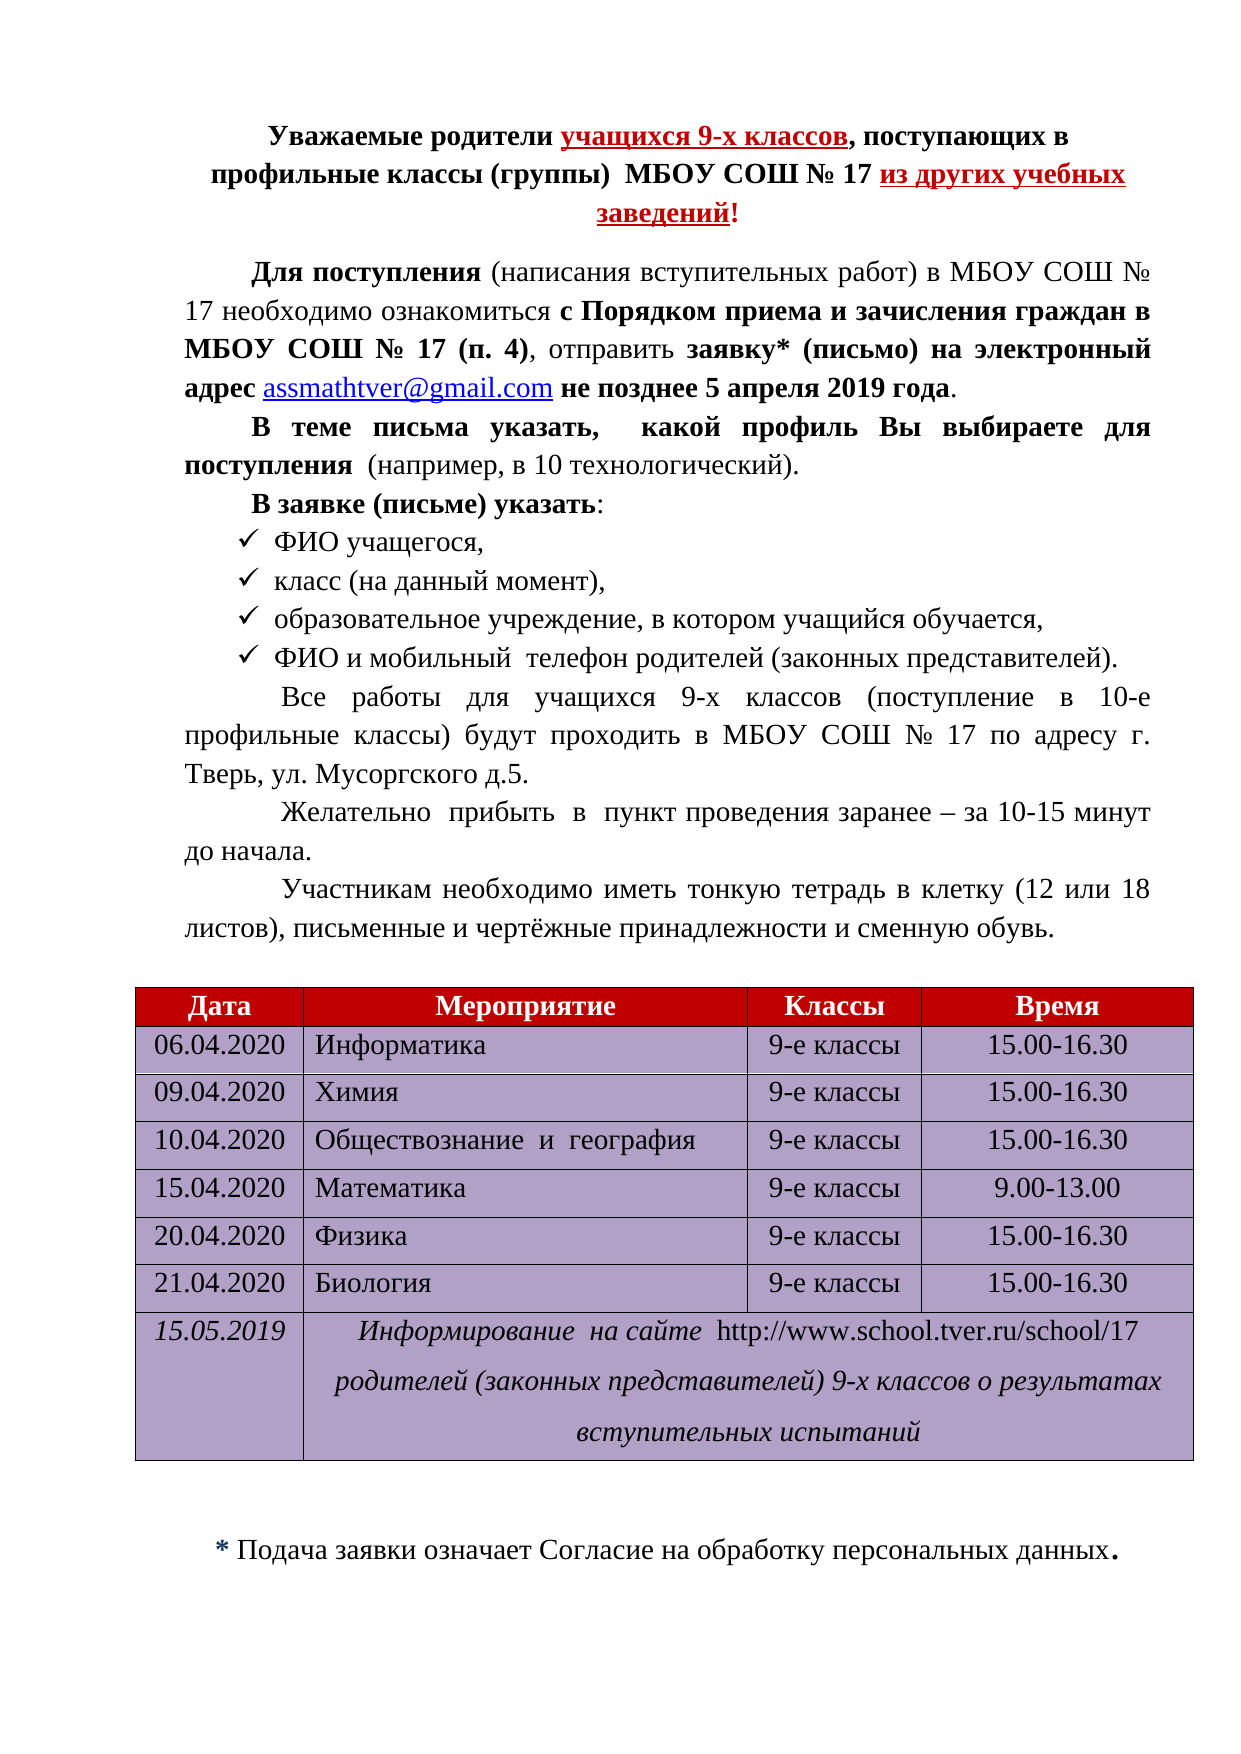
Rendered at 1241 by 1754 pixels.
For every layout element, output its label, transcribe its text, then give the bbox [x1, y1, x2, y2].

table_cell Физика [304, 1218, 747, 1264]
table_cell 15.04.2020 [136, 1170, 303, 1217]
table_header Дата [136, 988, 303, 1026]
table_cell Обществознание и география [304, 1122, 747, 1169]
text В заявке (письме) указать: [184, 486, 1152, 519]
table_cell 15.00-16.30 [922, 1218, 1193, 1264]
text Желательно прибыть в пункт проведения заранее – за 10-15 минут до начала. [184, 794, 1152, 867]
table_cell 9-е классы [748, 1170, 921, 1217]
table_cell 15.00-16.30 [922, 1122, 1193, 1169]
table_cell 9.00-13.00 [922, 1170, 1193, 1217]
table_header Классы [748, 988, 921, 1026]
table_header Мероприятие [304, 988, 747, 1026]
table_cell 15.00-16.30 [922, 1075, 1193, 1121]
table_cell 21.04.2020 [136, 1265, 303, 1312]
list образовательное учреждение, в котором учащийся обучается, [236, 602, 1152, 635]
table_cell Биология [304, 1265, 747, 1312]
table_header Время [922, 988, 1193, 1026]
table_cell 06.04.2020 [136, 1027, 303, 1073]
table_cell Информирование на сайте http://www.school.tver.ru/school/17 родителей (законных представителей) 9-х классов о результатах вступительных испытаний [304, 1313, 1193, 1460]
text В теме письма указать, какой профиль Вы выбираете для поступления (например, в 10 технологический). [184, 409, 1152, 481]
table_cell 9-е классы [748, 1122, 921, 1169]
text Участникам необходимо иметь тонкую тетрадь в клетку (12 или 18 листов), письменные и чертёжные принадлежности и сменную обувь. [184, 872, 1152, 944]
text Уважаемые родители учащихся 9-х классов, поступающих в профильные классы (группы) МБОУ СОШ № 17 из других учебных заведений! [184, 118, 1152, 229]
table_cell 15.05.2019 [136, 1313, 303, 1460]
list класс (на данный момент), [236, 563, 1152, 597]
text Все работы для учащихся 9-х классов (поступление в 10-е профильные классы) будут проходить в МБОУ СОШ № 17 по адресу г. Тверь, ул. Мусоргского д.5. [184, 679, 1152, 789]
table_cell 10.04.2020 [136, 1122, 303, 1169]
table_cell Информатика [304, 1027, 747, 1073]
list ФИО учащегося, [236, 524, 1152, 558]
table_cell 09.04.2020 [136, 1075, 303, 1121]
list ФИО и мобильный телефон родителей (законных представителей). [236, 640, 1152, 674]
table_cell Математика [304, 1170, 747, 1217]
table_cell 9-е классы [748, 1075, 921, 1121]
table_cell 9-е классы [748, 1218, 921, 1264]
text Для поступления (написания вступительных работ) в МБОУ СОШ № 17 необходимо ознакомиться с Порядком приема и зачисления граждан в МБОУ СОШ № 17 (п. 4), отправить заявку* (письмо) на электронный адрес assmathtver@gmail.com не позднее 5 апреля 2019 года. [184, 254, 1152, 404]
table_cell 20.04.2020 [136, 1218, 303, 1264]
text * Подача заявки означает Согласие на обработку персональных данных. [215, 1521, 1152, 1569]
table_cell 15.00-16.30 [922, 1027, 1193, 1073]
table_cell 9-е классы [748, 1027, 921, 1073]
table_cell 15.00-16.30 [922, 1265, 1193, 1312]
table_cell Химия [304, 1075, 747, 1121]
table_cell 9-е классы [748, 1265, 921, 1312]
